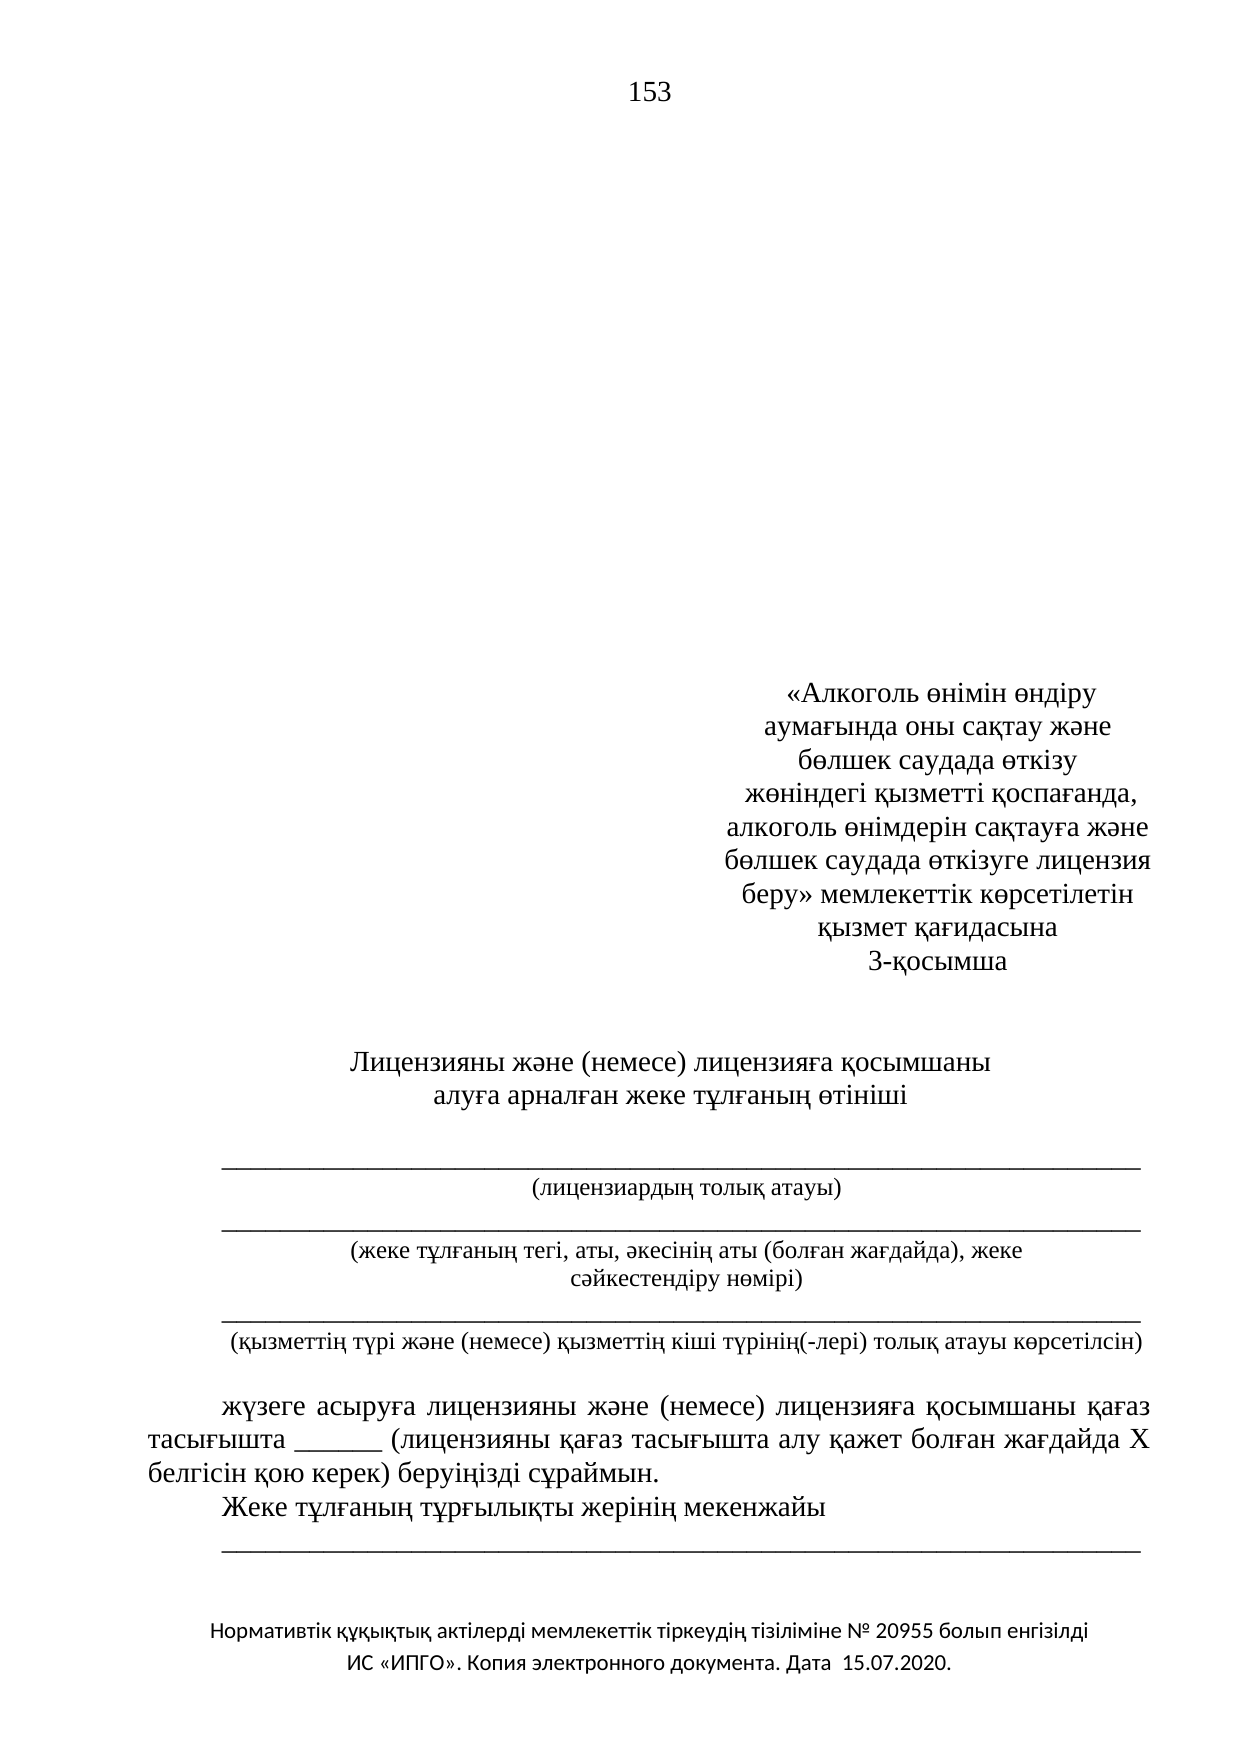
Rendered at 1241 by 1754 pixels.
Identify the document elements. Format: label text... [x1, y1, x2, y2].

text (жеке тұлғаның тегi, аты, әкесiнiң аты (болған жағдайда), жеке [148, 1235, 1152, 1263]
text алуға арналған жеке тұлғаның өтiнiші [148, 1077, 1152, 1111]
text сәйкестендіру нөмірі) [148, 1263, 1152, 1292]
text _______________________________________________________________ [148, 1522, 1152, 1556]
text жөніндегі қызметті қоспағанда, [724, 775, 1152, 809]
text «Алкоголь өнімін өндіру аумағында оны сақтау және бөлшек саудада өткізу [724, 675, 1152, 775]
text Лицензияны және (немесе) лицензияға қосымшаны [148, 1044, 1152, 1077]
text жүзеге асыруға лицензияны және (немесе) лицензияға қосымшаны қағаз тасығышта ______ (лицензияны қағаз тасығышта алу қажет болған жағдайда Х белгісін қою керек) беруiңiздi сұраймын. [148, 1388, 1152, 1489]
text _______________________________________________________________ [148, 1139, 1152, 1172]
text Жеке тұлғаның тұрғылықты жерінің мекенжайы [148, 1489, 1152, 1522]
text (қызметтiң түрi және (немесе) қызметтiң кіші түрінің(-лері) толық атауы көрсетiлсiн) [148, 1326, 1152, 1354]
text бөлшек саудада өткізуге лицензия беру» мемлекеттік көрсетілетін қызмет қағидасына [724, 842, 1152, 943]
text _______________________________________________________________ [148, 1292, 1152, 1326]
text _______________________________________________________________ [148, 1201, 1152, 1235]
text 3-қосымша [724, 943, 1152, 977]
text алкоголь өнімдерін сақтауға және [724, 809, 1152, 842]
text (лицензиардың толық атауы) [148, 1172, 1152, 1201]
